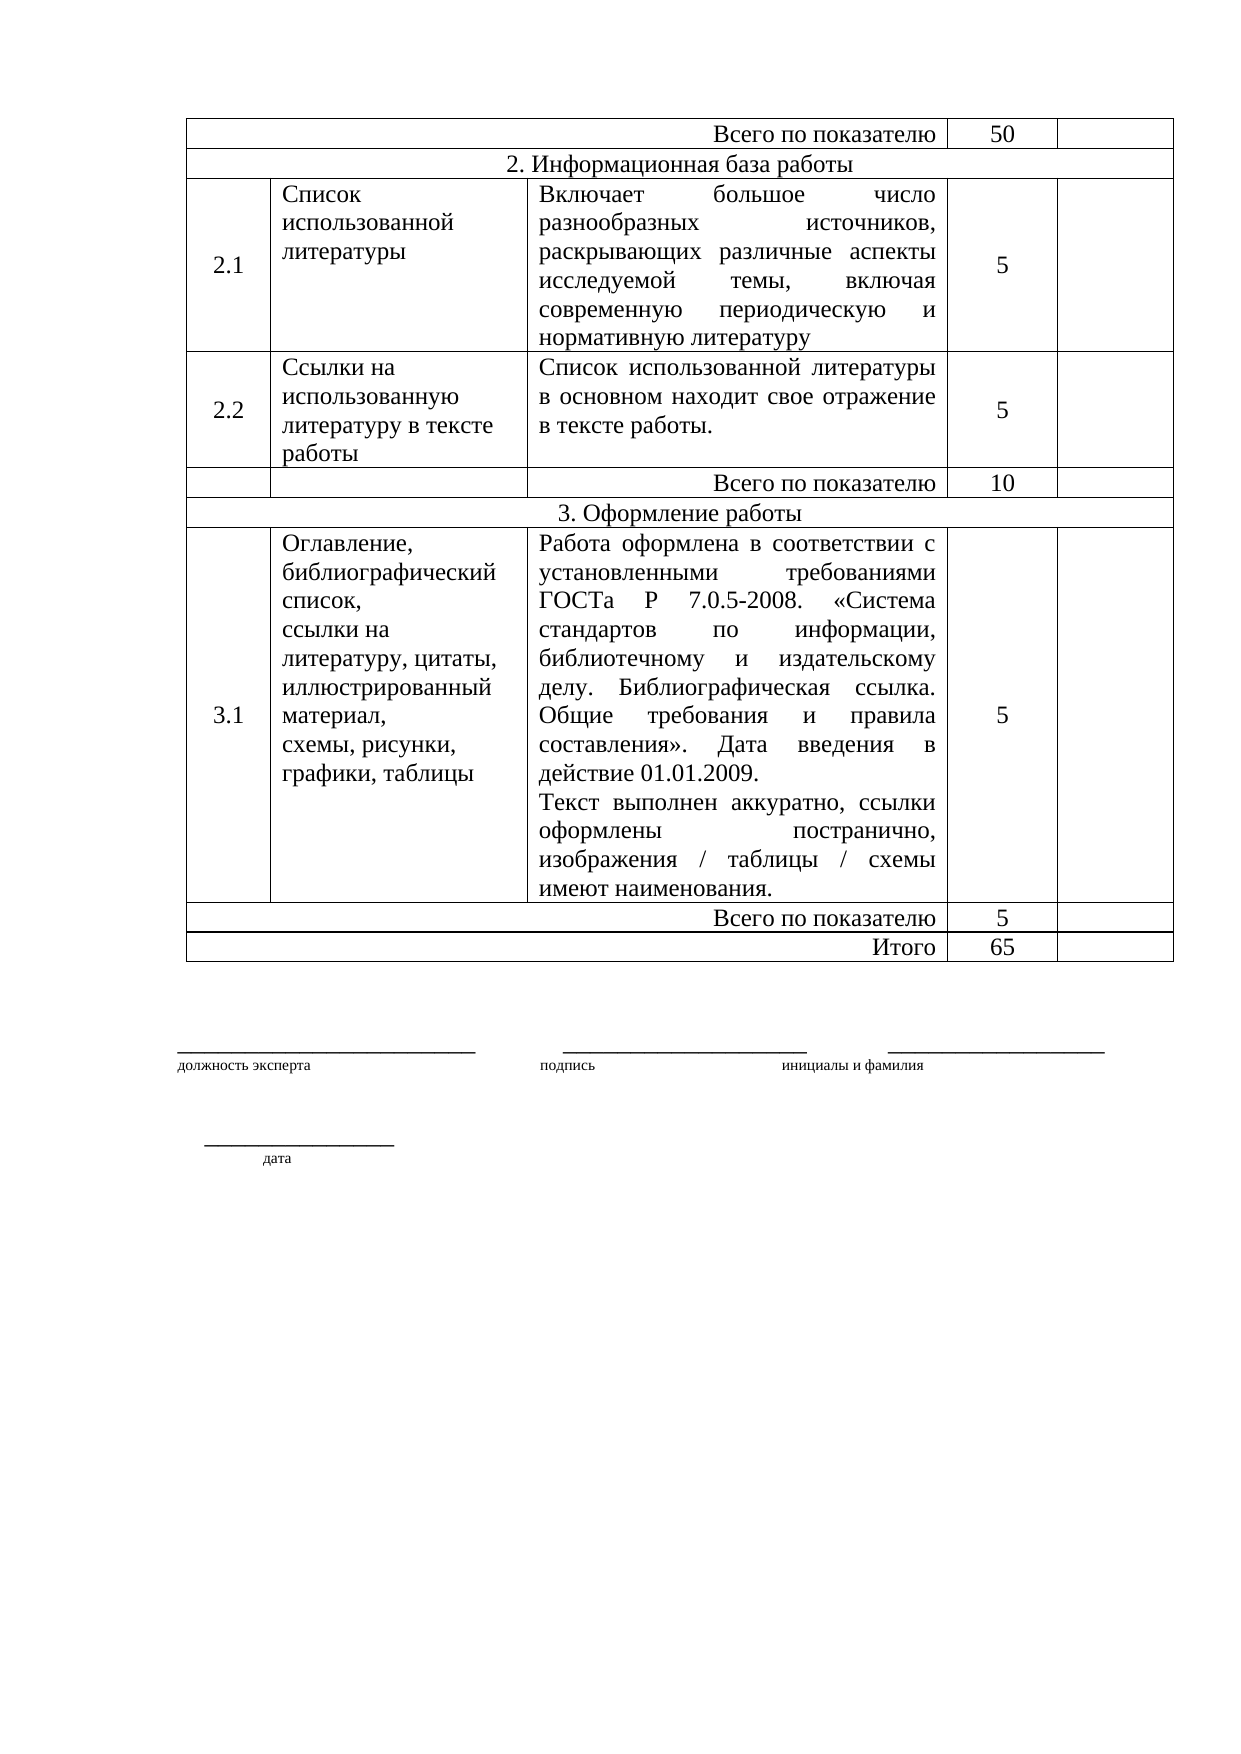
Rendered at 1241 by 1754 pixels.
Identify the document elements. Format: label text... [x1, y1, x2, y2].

table_cell [187, 468, 270, 497]
table_cell Список использованной литературы [271, 179, 527, 351]
table_cell Всего по показателю [187, 119, 947, 148]
table_cell Включает большое число разнообразных источников, раскрывающих различные аспекты исследуемой темы, включая современную периодическую и нормативную литературу [528, 179, 947, 351]
table_cell 3.1 [187, 528, 270, 902]
table_cell [1058, 179, 1173, 351]
table_cell Всего по показателю [528, 468, 947, 497]
table_cell 5 [948, 903, 1057, 931]
table_cell 50 [948, 119, 1057, 148]
table_cell 2.1 [187, 179, 270, 351]
table_cell [1058, 933, 1173, 961]
table_cell [271, 468, 527, 497]
table_cell [1058, 119, 1173, 148]
table_cell 2.2 [187, 352, 270, 467]
table_cell Всего по показателю [187, 903, 947, 931]
table_cell 5 [948, 352, 1057, 467]
table_cell Ссылки на использованную литературу в тексте работы [271, 352, 527, 467]
table_cell 65 [948, 933, 1057, 961]
text дата [177, 1149, 1152, 1180]
table_cell [1058, 352, 1173, 467]
text ______________________ __________________ ________________ [177, 1024, 1152, 1056]
table_cell 5 [948, 179, 1057, 351]
table_cell Работа оформлена в соответствии с установленными требованиями ГОСТа Р 7.0.5-2008. «Система стандартов по информации, библиотечному и издательскому делу. Библиографическая ссылка. Общие требования и правила составления». Дата введения в действие 01.01.2009. Текст выполнен аккуратно, ссылки оформлены постранично, изображения / таблицы / схемы имеют наименования. [528, 528, 947, 902]
table_cell Оглавление, библиографический список, ссылки на литературу, цитаты, иллюстрированный материал, схемы, рисунки, графики, таблицы [271, 528, 527, 902]
table_cell 3. Оформление работы [187, 498, 1173, 527]
table_cell 2. Информационная база работы [187, 149, 1173, 178]
text ______________ [177, 1118, 1152, 1149]
table_cell Список использованной литературы в основном находит свое отражение в тексте работы. [528, 352, 947, 467]
table_cell 5 [948, 528, 1057, 902]
table_cell 10 [948, 468, 1057, 497]
table_cell Итого [187, 933, 947, 961]
table_cell [1058, 468, 1173, 497]
text должность эксперта подпись инициалы и фамилия [177, 1056, 1152, 1087]
table_cell [1058, 903, 1173, 931]
table_cell [1058, 528, 1173, 902]
